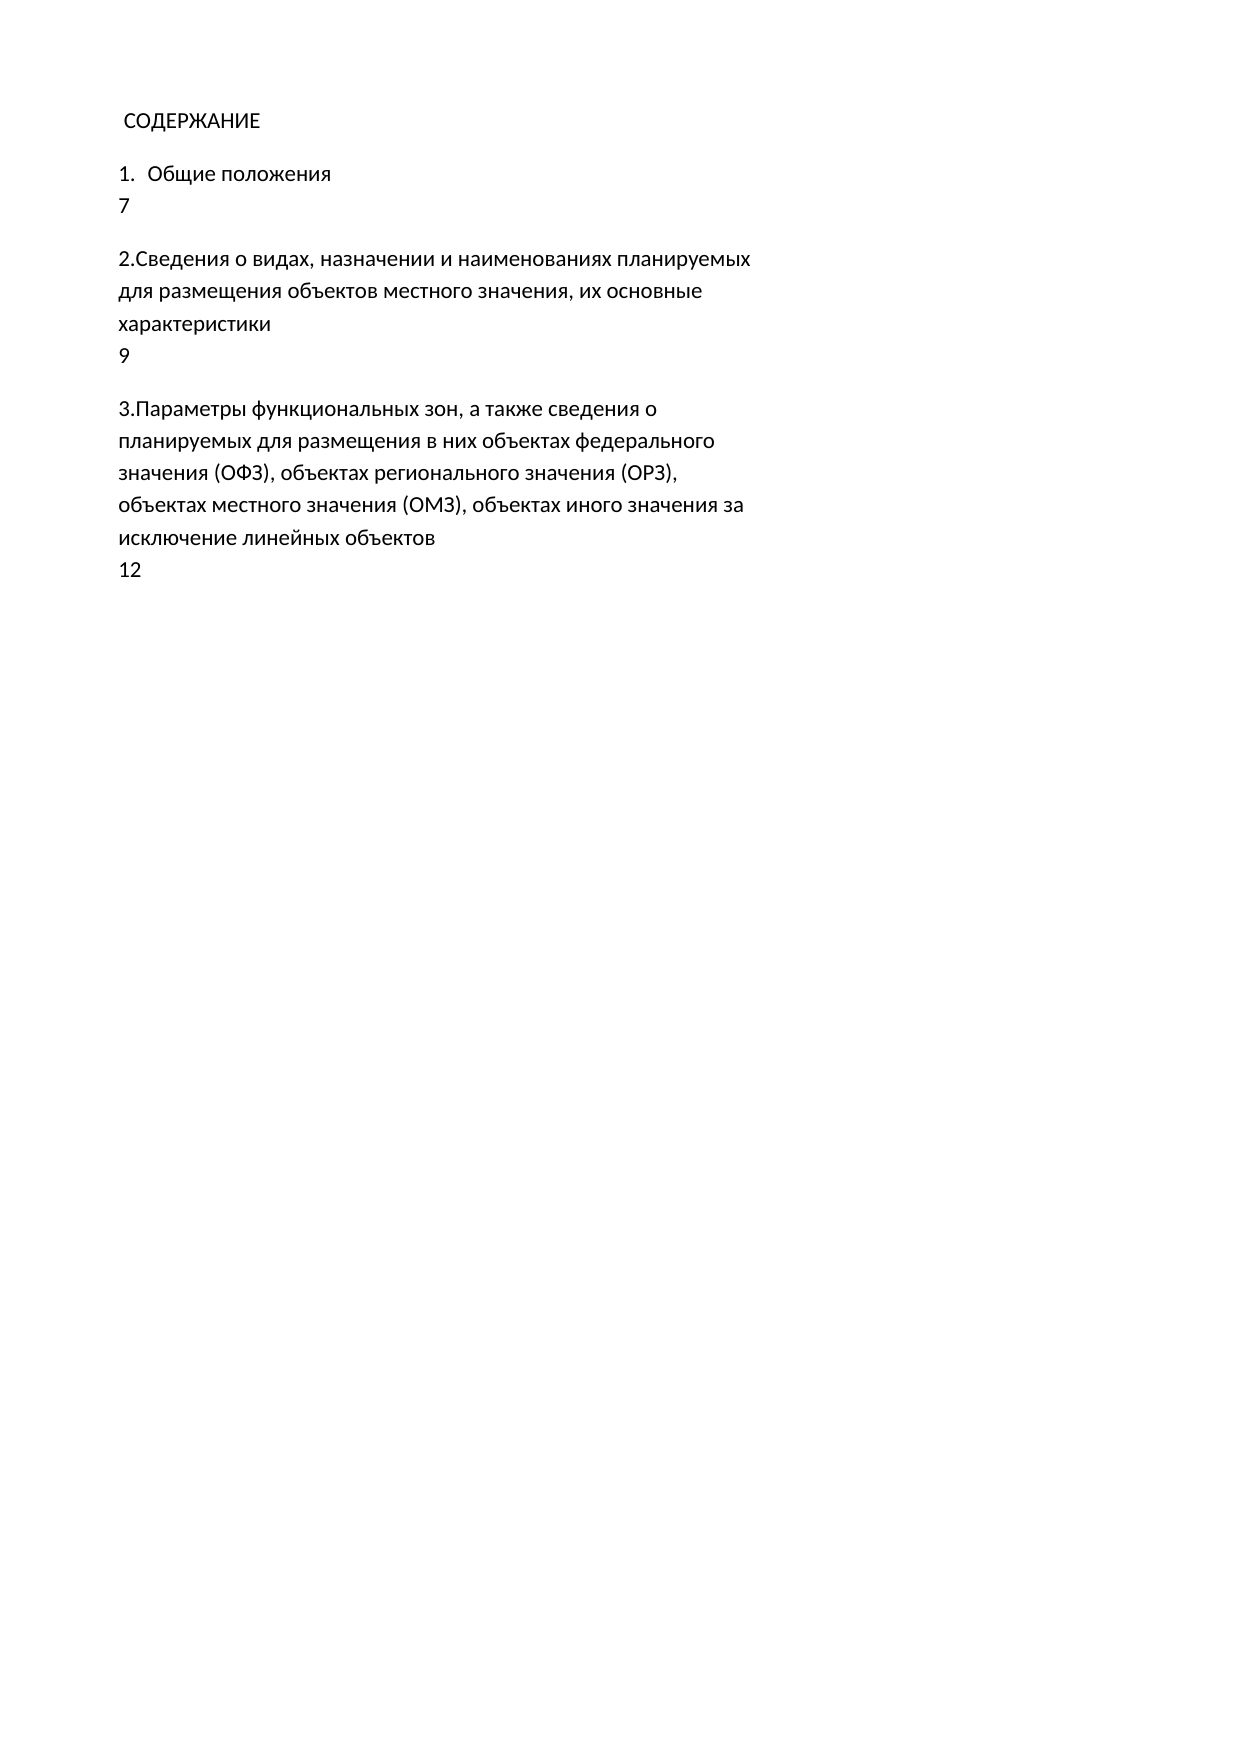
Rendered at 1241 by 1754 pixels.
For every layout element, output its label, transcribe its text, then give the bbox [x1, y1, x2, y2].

text 3.Параметры функциональных зон, а также сведения о планируемых для размещения в них объектах федерального значения (ОФЗ), объектах регионального значения (ОРЗ), объектах местного значения (ОМЗ), объектах иного значения за исключение линейных объектов 12 [118, 394, 768, 583]
text 1. Общие положения 7 [118, 159, 768, 219]
text 2.Сведения о видах, назначении и наименованиях планируемых для размещения объектов местного значения, их основные характеристики 9 [118, 244, 768, 369]
text СОДЕРЖАНИЕ [0, 106, 1093, 134]
